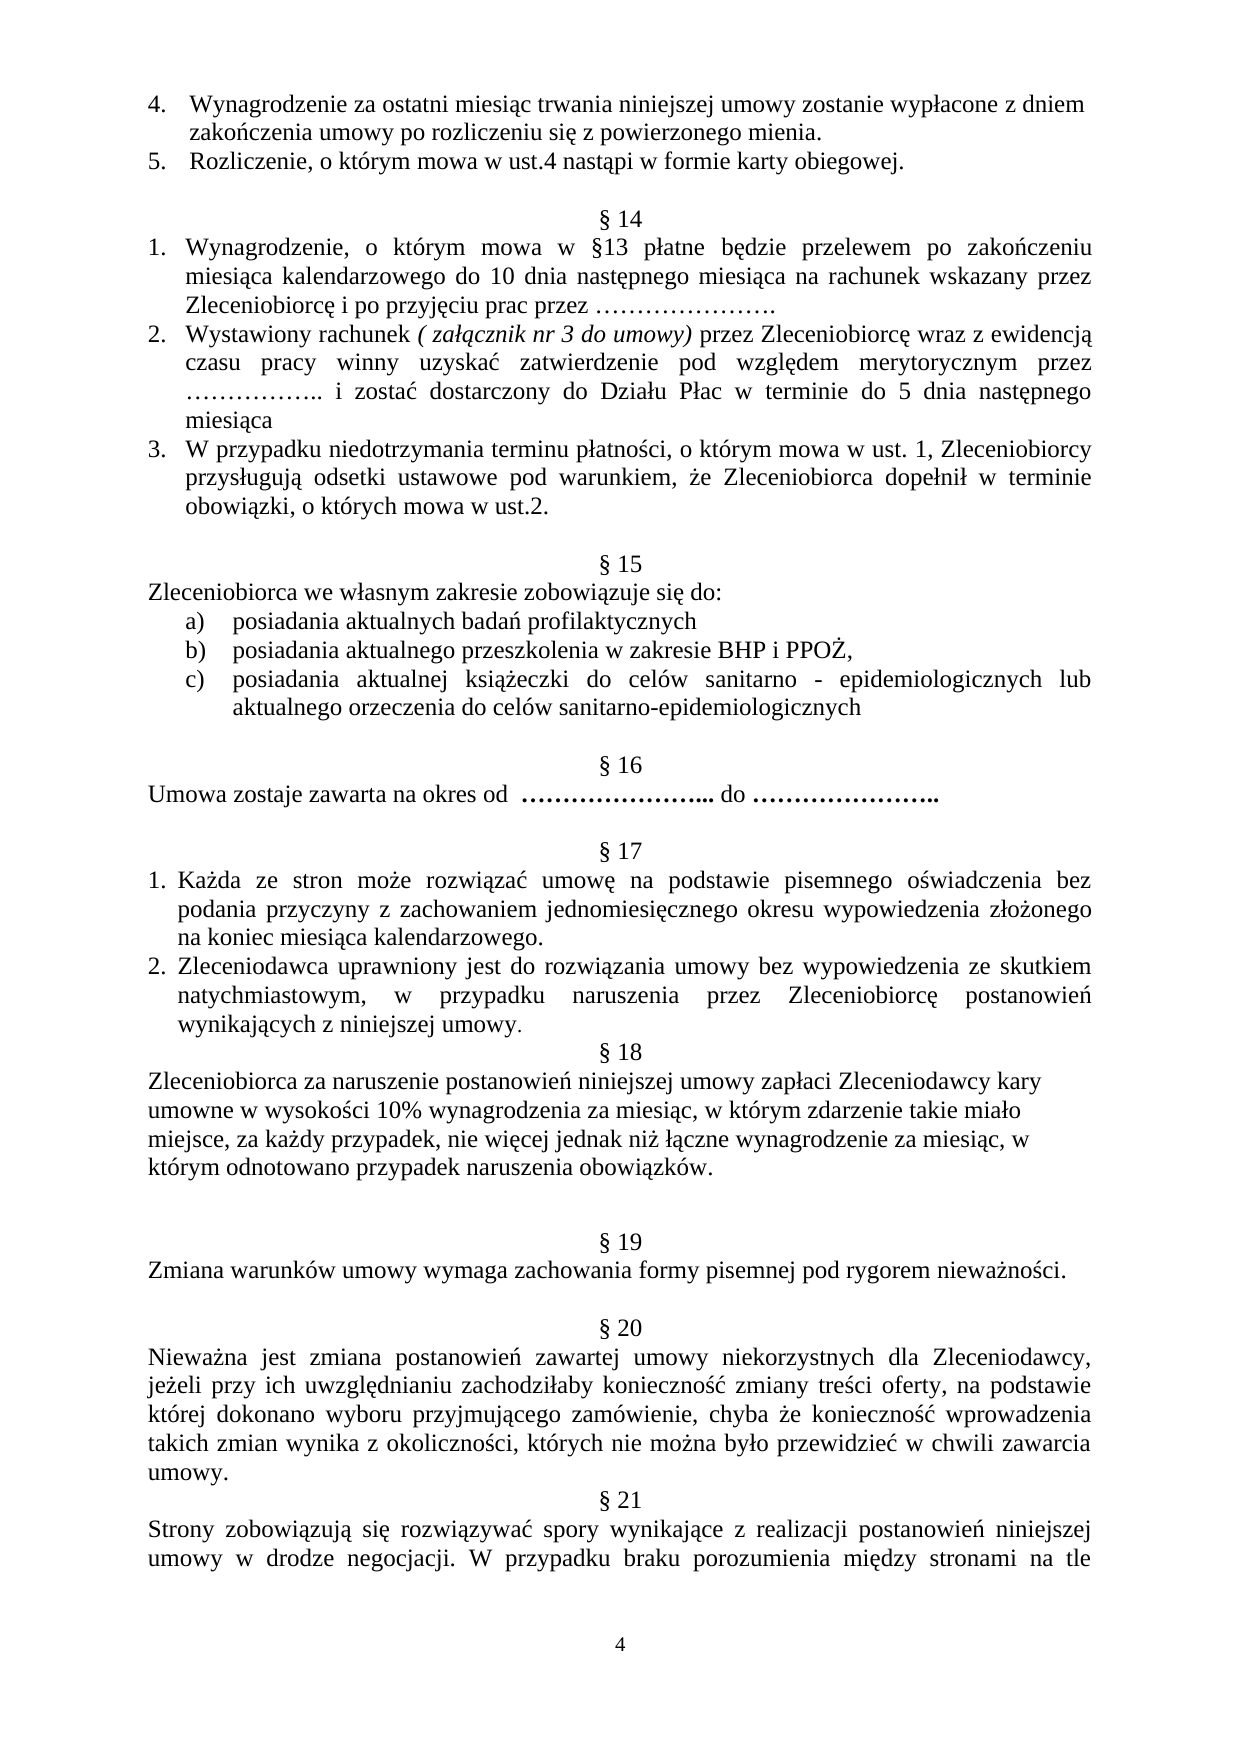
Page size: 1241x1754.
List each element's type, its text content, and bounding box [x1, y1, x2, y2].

text Zleceniobiorca we własnym zakresie zobowiązuje się do: [148, 577, 1092, 606]
list W przypadku niedotrzymania terminu płatności, o którym mowa w ust. 1, Zleceniobiorcy przysługują odsetki ustawowe pod warunkiem, że Zleceniobiorca dopełnił w terminie obowiązki, o których mowa w ust.2. [148, 434, 1092, 520]
text § 20 [148, 1313, 1092, 1342]
list Rozliczenie, o którym mowa w ust.4 nastąpi w formie karty obiegowej. [148, 146, 1092, 175]
list Każda ze stron może rozwiązać umowę na podstawie pisemnego oświadczenia bez podania przyczyny z zachowaniem jednomiesięcznego okresu wypowiedzenia złożonego na koniec miesiąca kalendarzowego. [148, 865, 1092, 951]
text § 18 [148, 1037, 1092, 1066]
list Zleceniobiorca za naruszenie postanowień niniejszej umowy zapłaci Zleceniodawcy kary umowne w wysokości 10% wynagrodzenia za miesiąc, w którym zdarzenie takie miało miejsce, za każdy przypadek, nie więcej jednak niż łączne wynagrodzenie za miesiąc, w którym odnotowano przypadek naruszenia obowiązków. [148, 1066, 1092, 1181]
list Wystawiony rachunek ( załącznik nr 3 do umowy) przez Zleceniobiorcę wraz z ewidencją czasu pracy winny uzyskać zatwierdzenie pod względem merytorycznym przez …………….. i zostać dostarczony do Działu Płac w terminie do 5 dnia następnego miesiąca [148, 319, 1092, 434]
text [148, 1514, 1092, 1572]
list posiadania aktualnego przeszkolenia w zakresie BHP i PPOŻ, [185, 635, 1092, 664]
text § 14 [148, 204, 1092, 232]
list Wynagrodzenie za ostatni miesiąc trwania niniejszej umowy zostanie wypłacone z dniem zakończenia umowy po rozliczeniu się z powierzonego mienia. [148, 89, 1092, 146]
text § 15 [148, 549, 1092, 577]
text § 21 [148, 1485, 1092, 1514]
list posiadania aktualnej książeczki do celów sanitarno - epidemiologicznych lub aktualnego orzeczenia do celów sanitarno-epidemiologicznych [185, 664, 1092, 721]
list Wynagrodzenie, o którym mowa w §13 płatne będzie przelewem po zakończeniu miesiąca kalendarzowego do 10 dnia następnego miesiąca na rachunek wskazany przez Zleceniobiorcę i po przyjęciu prac przez …………………. [148, 232, 1092, 319]
text Zmiana warunków umowy wymaga zachowania formy pisemnej pod rygorem nieważności. [148, 1255, 1092, 1284]
text § 17 [148, 836, 1092, 865]
list posiadania aktualnych badań profilaktycznych [185, 606, 1092, 635]
text Nieważna jest zmiana postanowień zawartej umowy niekorzystnych dla Zleceniodawcy, jeżeli przy ich uwzględnianiu zachodziłaby konieczność zmiany treści oferty, na podstawie której dokonano wyboru przyjmującego zamówienie, chyba że konieczność wprowadzenia takich zmian wynika z okoliczności, których nie można było przewidzieć w chwili zawarcia umowy. [148, 1342, 1092, 1485]
text § 16 [148, 750, 1092, 779]
list Zleceniodawca uprawniony jest do rozwiązania umowy bez wypowiedzenia ze skutkiem natychmiastowym, w przypadku naruszenia przez Zleceniobiorcę postanowień wynikających z niniejszej umowy. [148, 951, 1092, 1037]
text § 19 [148, 1227, 1092, 1255]
text Umowa zostaje zawarta na okres od …………………... do ………………….. [148, 779, 1092, 807]
